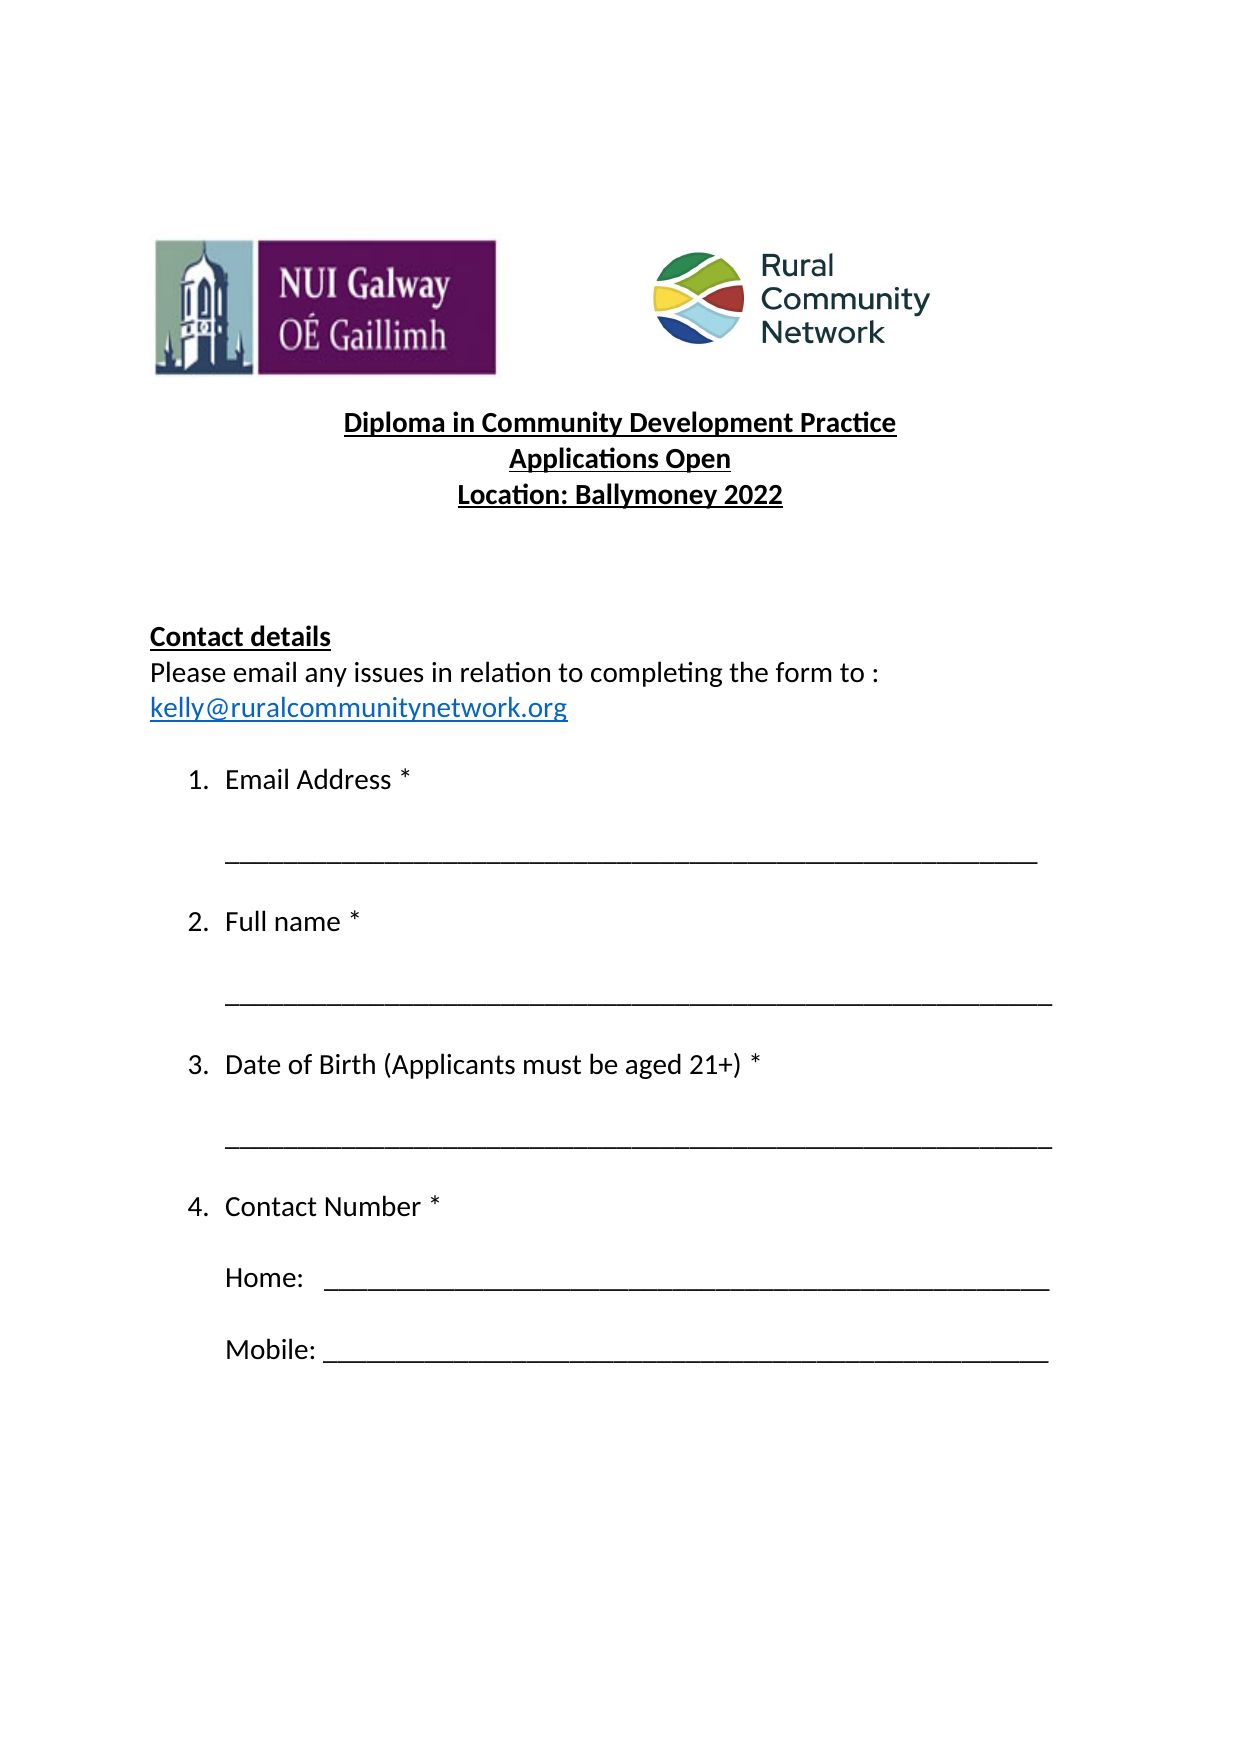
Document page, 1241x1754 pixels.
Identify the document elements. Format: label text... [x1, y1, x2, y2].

text Applications Open [150, 440, 1090, 476]
text Home: __________________________________________________ [150, 1259, 1090, 1295]
text Mobile: __________________________________________________ [150, 1331, 1090, 1366]
text _________________________________________________________ [150, 1117, 1090, 1153]
list Full name * [187, 903, 1090, 939]
picture [150, 234, 502, 383]
text Diploma in Community Development Practice [150, 404, 1090, 440]
text _________________________________________________________ [150, 974, 1090, 1010]
list Contact Number * [187, 1188, 1090, 1224]
list Email Address * [187, 761, 1090, 796]
text Location: Ballymoney 2022 [150, 476, 1090, 511]
text Contact details [150, 618, 1090, 654]
picture [618, 217, 964, 379]
text Please email any issues in relation to completing the form to : kelly@ruralcommunitynetwork.org [150, 654, 1090, 725]
list Date of Birth (Applicants must be aged 21+) * [187, 1046, 1090, 1081]
text ________________________________________________________ [150, 832, 1090, 868]
